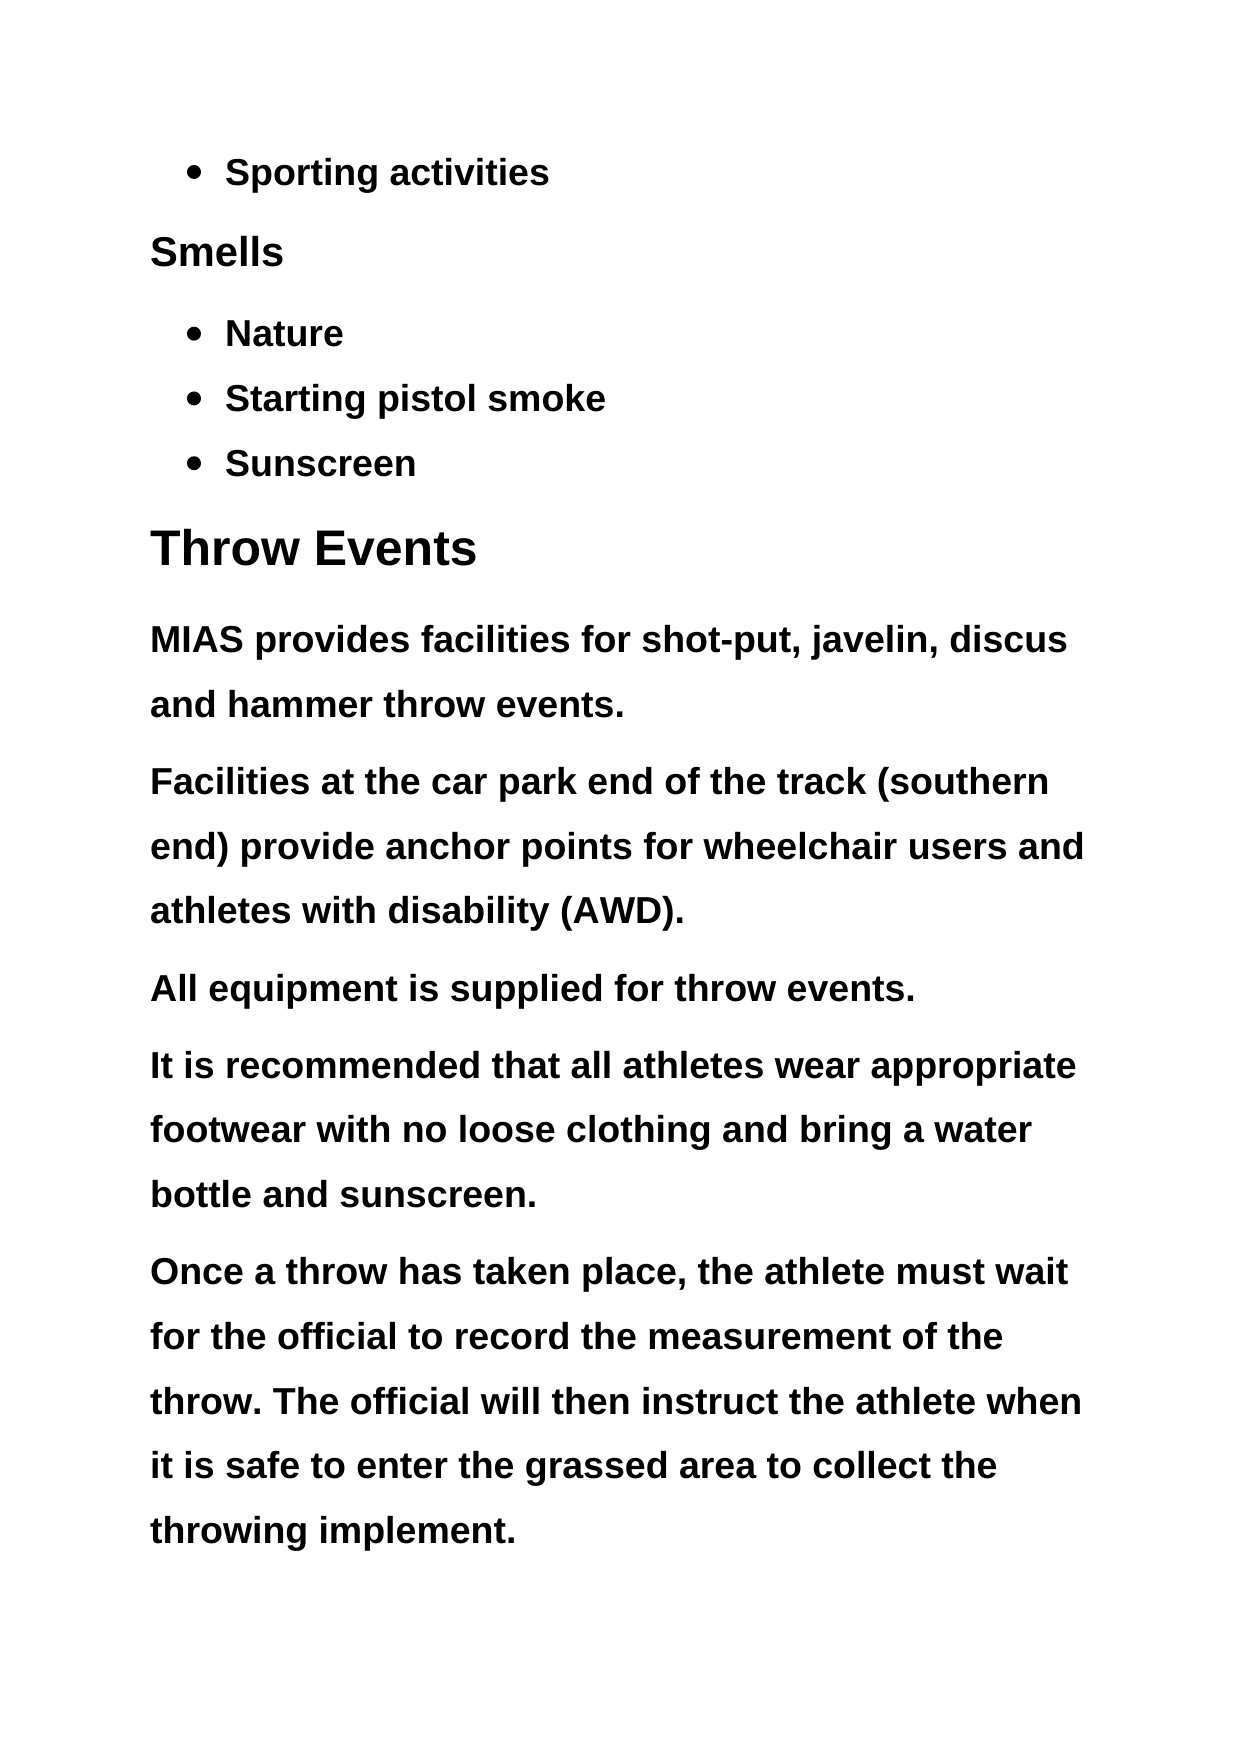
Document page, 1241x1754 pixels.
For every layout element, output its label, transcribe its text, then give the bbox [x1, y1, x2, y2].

subtitle Throw Events [150, 518, 1090, 576]
list Nature [187, 312, 1090, 355]
text MIAS provides facilities for shot-put, javelin, discus and hammer throw events. [150, 617, 1090, 725]
text All equipment is supplied for throw events. [150, 966, 1090, 1009]
text It is recommended that all athletes wear appropriate footwear with no loose clothing and bring a water bottle and sunscreen. [150, 1043, 1090, 1215]
list Starting pistol smoke [187, 376, 1090, 420]
text Once a throw has taken place, the athlete must wait for the official to record the measurement of the throw. The official will then instruct the athlete when it is safe to enter the grassed area to collect the throwing implement. [150, 1249, 1090, 1551]
text Facilities at the car park end of the track (southern end) provide anchor points for wheelchair users and athletes with disability (AWD). [150, 759, 1090, 932]
subtitle Smells [150, 227, 1090, 275]
list Sunscreen [187, 441, 1090, 484]
list Sporting activities [187, 150, 1090, 193]
